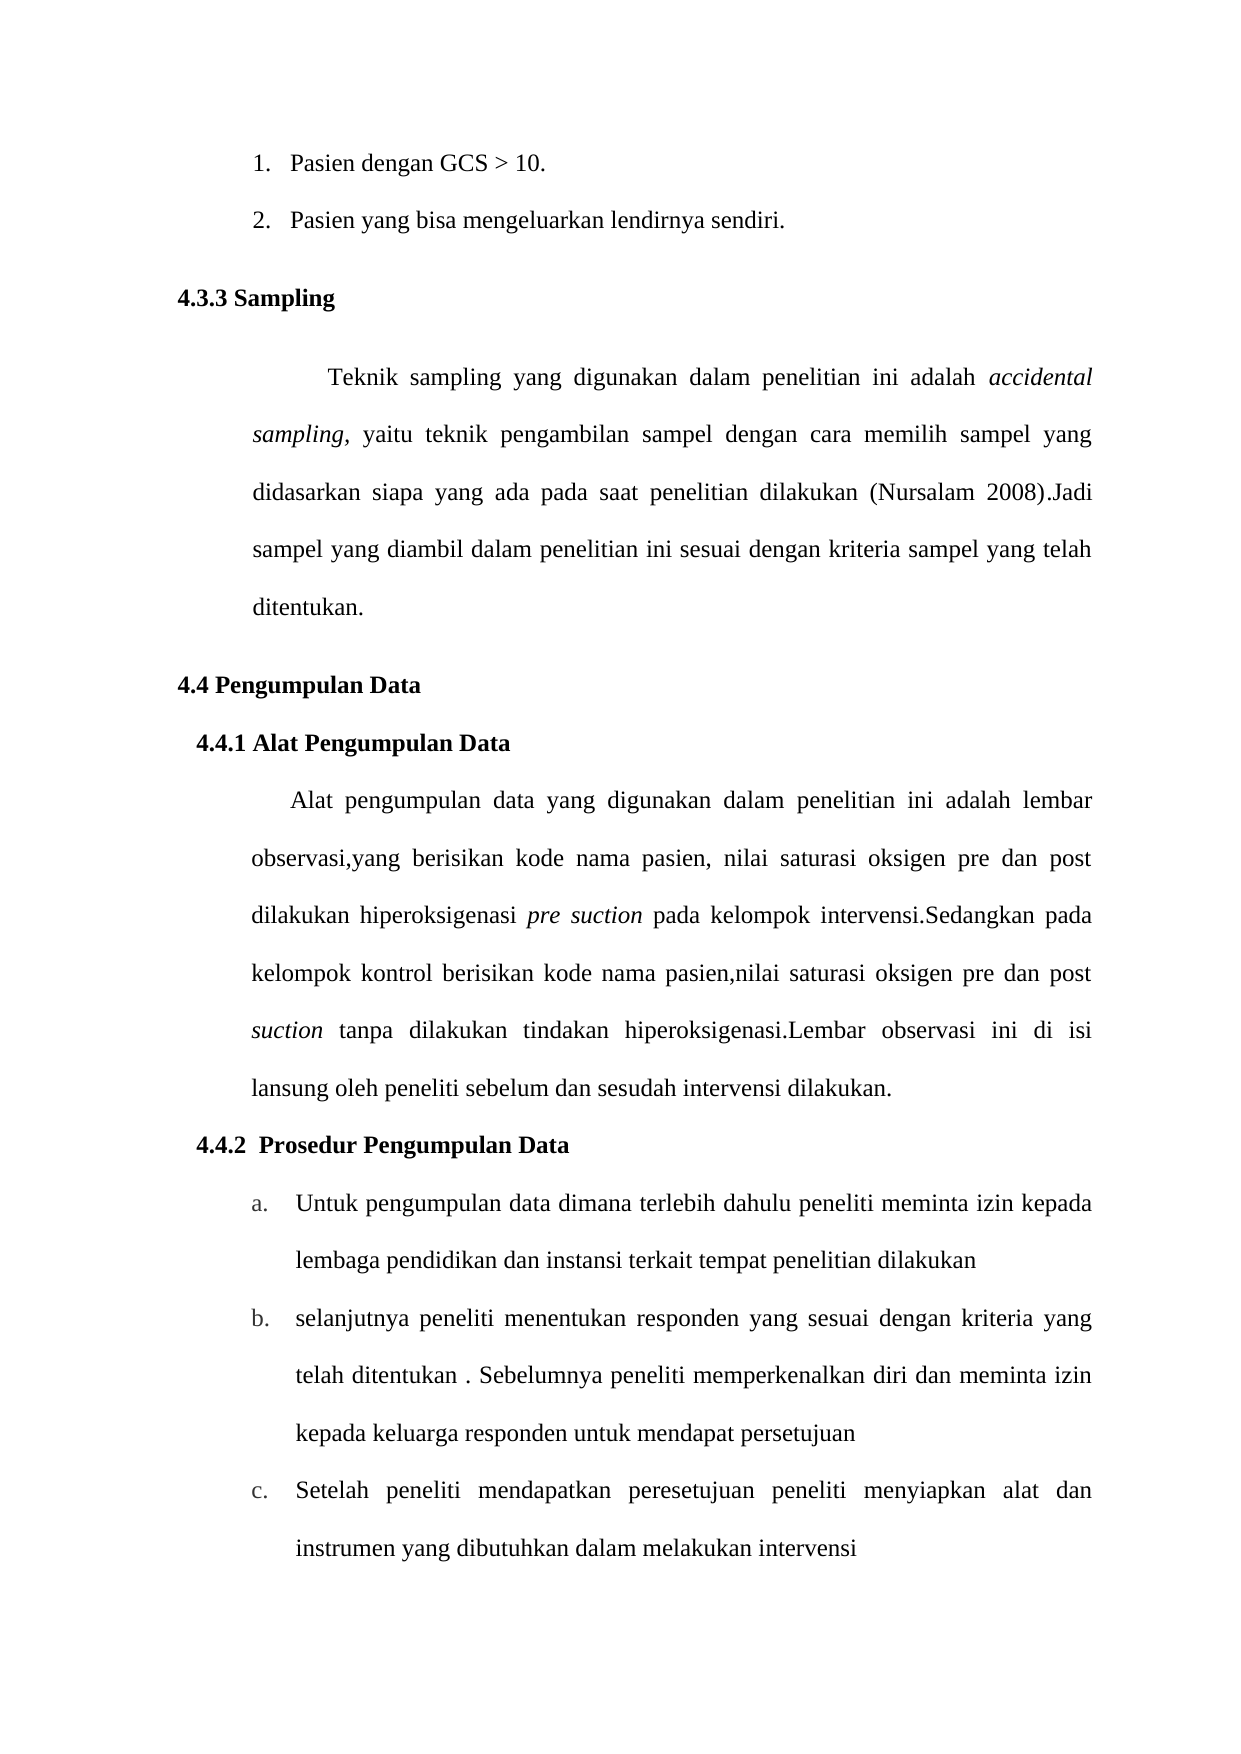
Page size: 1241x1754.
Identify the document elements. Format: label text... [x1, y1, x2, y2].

list Prosedur Pengumpulan Data [196, 1130, 1092, 1159]
list Untuk pengumpulan data dimana terlebih dahulu peneliti meminta izin kepada lembaga pendidikan dan instansi terkait tempat penelitian dilakukan [251, 1188, 1092, 1274]
text 4.3.3 Sampling [177, 283, 1092, 312]
list Pengumpulan Data [177, 670, 1092, 699]
list Alat Pengumpulan Data [196, 728, 1092, 756]
text Teknik sampling yang digunakan dalam penelitian ini adalah accidental sampling, yaitu teknik pengambilan sampel dengan cara memilih sampel yang didasarkan siapa yang ada pada saat penelitian dilakukan (Nursalam 2008).Jadi sampel yang diambil dalam penelitian ini sesuai dengan kriteria sampel yang telah ditentukan. [252, 362, 1092, 621]
list selanjutnya peneliti menentukan responden yang sesuai dengan kriteria yang telah ditentukan . Sebelumnya peneliti memperkenalkan diri dan meminta izin kepada keluarga responden untuk mendapat persetujuan [251, 1303, 1092, 1446]
list Pasien yang bisa mengeluarkan lendirnya sendiri. [252, 205, 1092, 234]
list Alat pengumpulan data yang digunakan dalam penelitian ini adalah lembar observasi,yang berisikan kode nama pasien, nilai saturasi oksigen pre dan post dilakukan hiperoksigenasi pre suction pada kelompok intervensi.Sedangkan pada kelompok kontrol berisikan kode nama pasien,nilai saturasi oksigen pre dan post suction tanpa dilakukan tindakan hiperoksigenasi.Lembar observasi ini di isi lansung oleh peneliti sebelum dan sesudah intervensi dilakukan. [251, 785, 1092, 1101]
list Setelah peneliti mendapatkan peresetujuan peneliti menyiapkan alat dan instrumen yang dibutuhkan dalam melakukan intervensi [251, 1475, 1092, 1561]
list Pasien dengan GCS > 10. [252, 148, 1092, 176]
